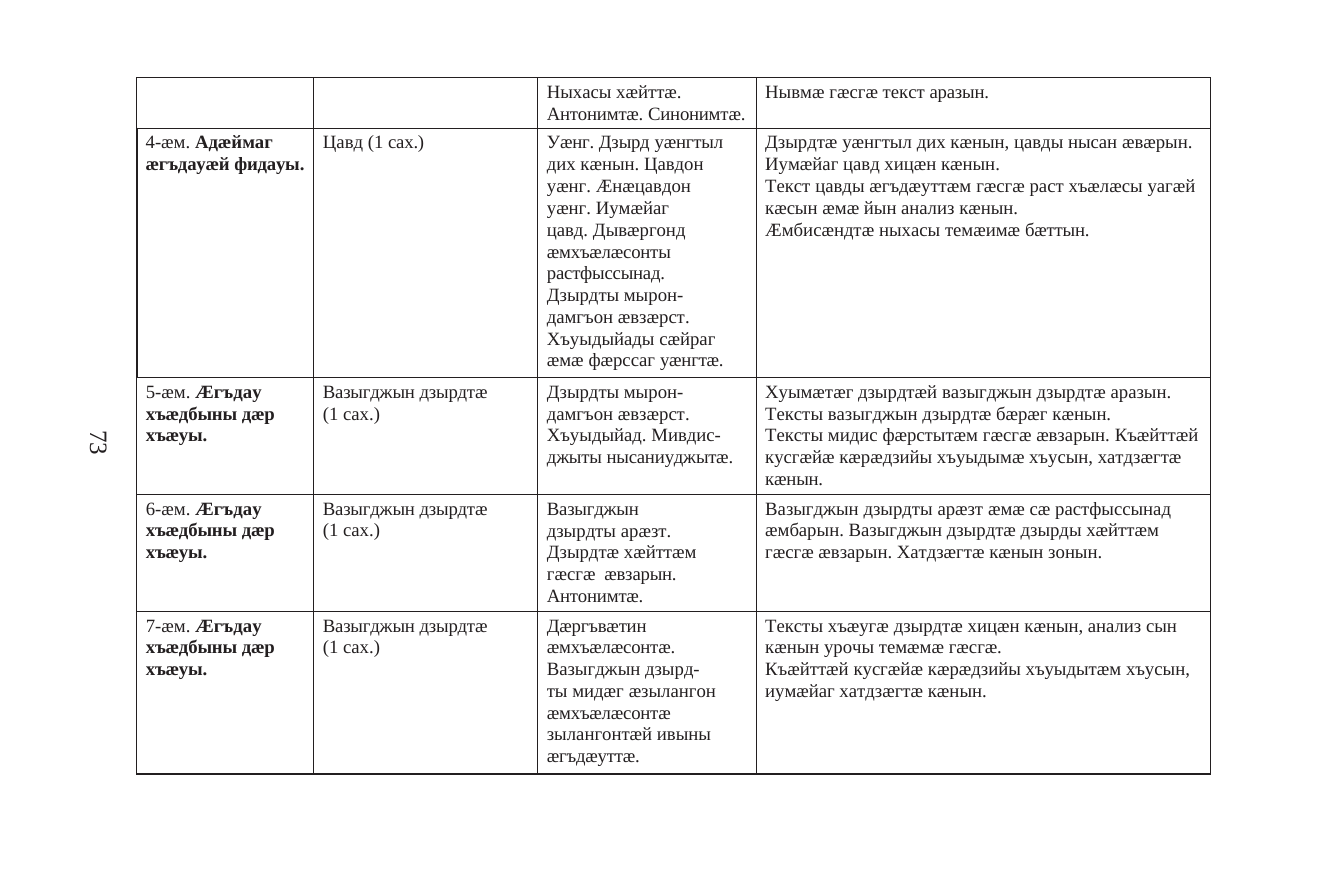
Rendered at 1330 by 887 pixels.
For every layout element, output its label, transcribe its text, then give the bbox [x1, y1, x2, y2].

table_cell Вазыгджын дзырдтæ (1 сах.) [314, 612, 537, 773]
table_cell Уæнг. Дзырд уæнгтыл дих кæнын. Цавдон уæнг. Æнæцавдон уæнг. Иумæйаг цавд. Дывæргонд æмхъæлæсонты растфыссынад. Дзырдты мырон- дамгъон æвзæрст. Хъуыдыйады сæйраг æмæ фæрссаг уæнгтæ. [538, 129, 756, 377]
table_cell Вазыгджын дзырдтæ (1 сах.) [314, 495, 537, 611]
table_cell 5-æм. Æгъдау хъæдбыны дæр хъæуы. [137, 378, 313, 494]
table_cell Вазыгджын дзырдты арæзт. Дзырдтæ хæйттæм гæсгæ æвзарын. Антонимтæ. [538, 495, 756, 611]
table_cell Вазыгджын дзырдты арæзт æмæ сæ растфыссынад æмбарын. Вазыгджын дзырдтæ дзырды хæйттæм гæсгæ æвзарын. Хатдзæгтæ кæнын зонын. [757, 495, 1210, 611]
table_cell Дзырдтæ уæнгтыл дих кæнын, цавды нысан æвæрын. Иумæйаг цавд хицæн кæнын. Текст цавды æгъдæуттæм гæсгæ раст хъæлæсы уагæй кæсын æмæ йын анализ кæнын. Æмбисæндтæ ныхасы темæимæ бæттын. [757, 129, 1210, 377]
table_header [137, 78, 313, 128]
table_header [314, 78, 537, 128]
table_cell Цавд (1 сах.) [314, 129, 537, 377]
table_cell Дæргъвæтин æмхъæлæсонтæ. Вазыгджын дзырд- ты мидæг æзылангон æмхъæлæсонтæ зылангонтæй ивыны æгъдæуттæ. [538, 612, 756, 773]
table_cell 6-æм. Æгъдау хъæдбыны дæр хъæуы. [137, 495, 313, 611]
table_header Ныхасы хæйттæ. Антонимтæ. Синонимтæ. [538, 78, 756, 128]
table_cell 7-æм. Æгъдау хъæдбыны дæр хъæуы. [137, 612, 313, 773]
table_cell Тексты хъæугæ дзырдтæ хицæн кæнын, анализ сын кæнын урочы темæмæ гæсгæ. Къæйттæй кусгæйæ кæрæдзийы хъуыдытæм хъусын, иумæйаг хатдзæгтæ кæнын. [757, 612, 1210, 773]
table_header Нывмæ гæсгæ текст аразын. [757, 78, 1210, 128]
table_cell 4-æм. Адæймаг æгъдауæй фидауы. [138, 129, 313, 377]
table_cell Дзырдты мырон- дамгъон æвзæрст. Хъуыдыйад. Мивдис- джыты нысаниуджытæ. [538, 378, 756, 494]
table_cell Хуымæтæг дзырдтæй вазыгджын дзырдтæ аразын. Тексты вазыгджын дзырдтæ бæрæг кæнын. Тексты мидис фæрстытæм гæсгæ æвзарын. Къæйттæй кусгæйæ кæрæдзийы хъуыдымæ хъусын, хатдзæгтæ кæнын. [757, 378, 1210, 494]
table_cell Вазыгджын дзырдтæ (1 сах.) [314, 378, 537, 494]
